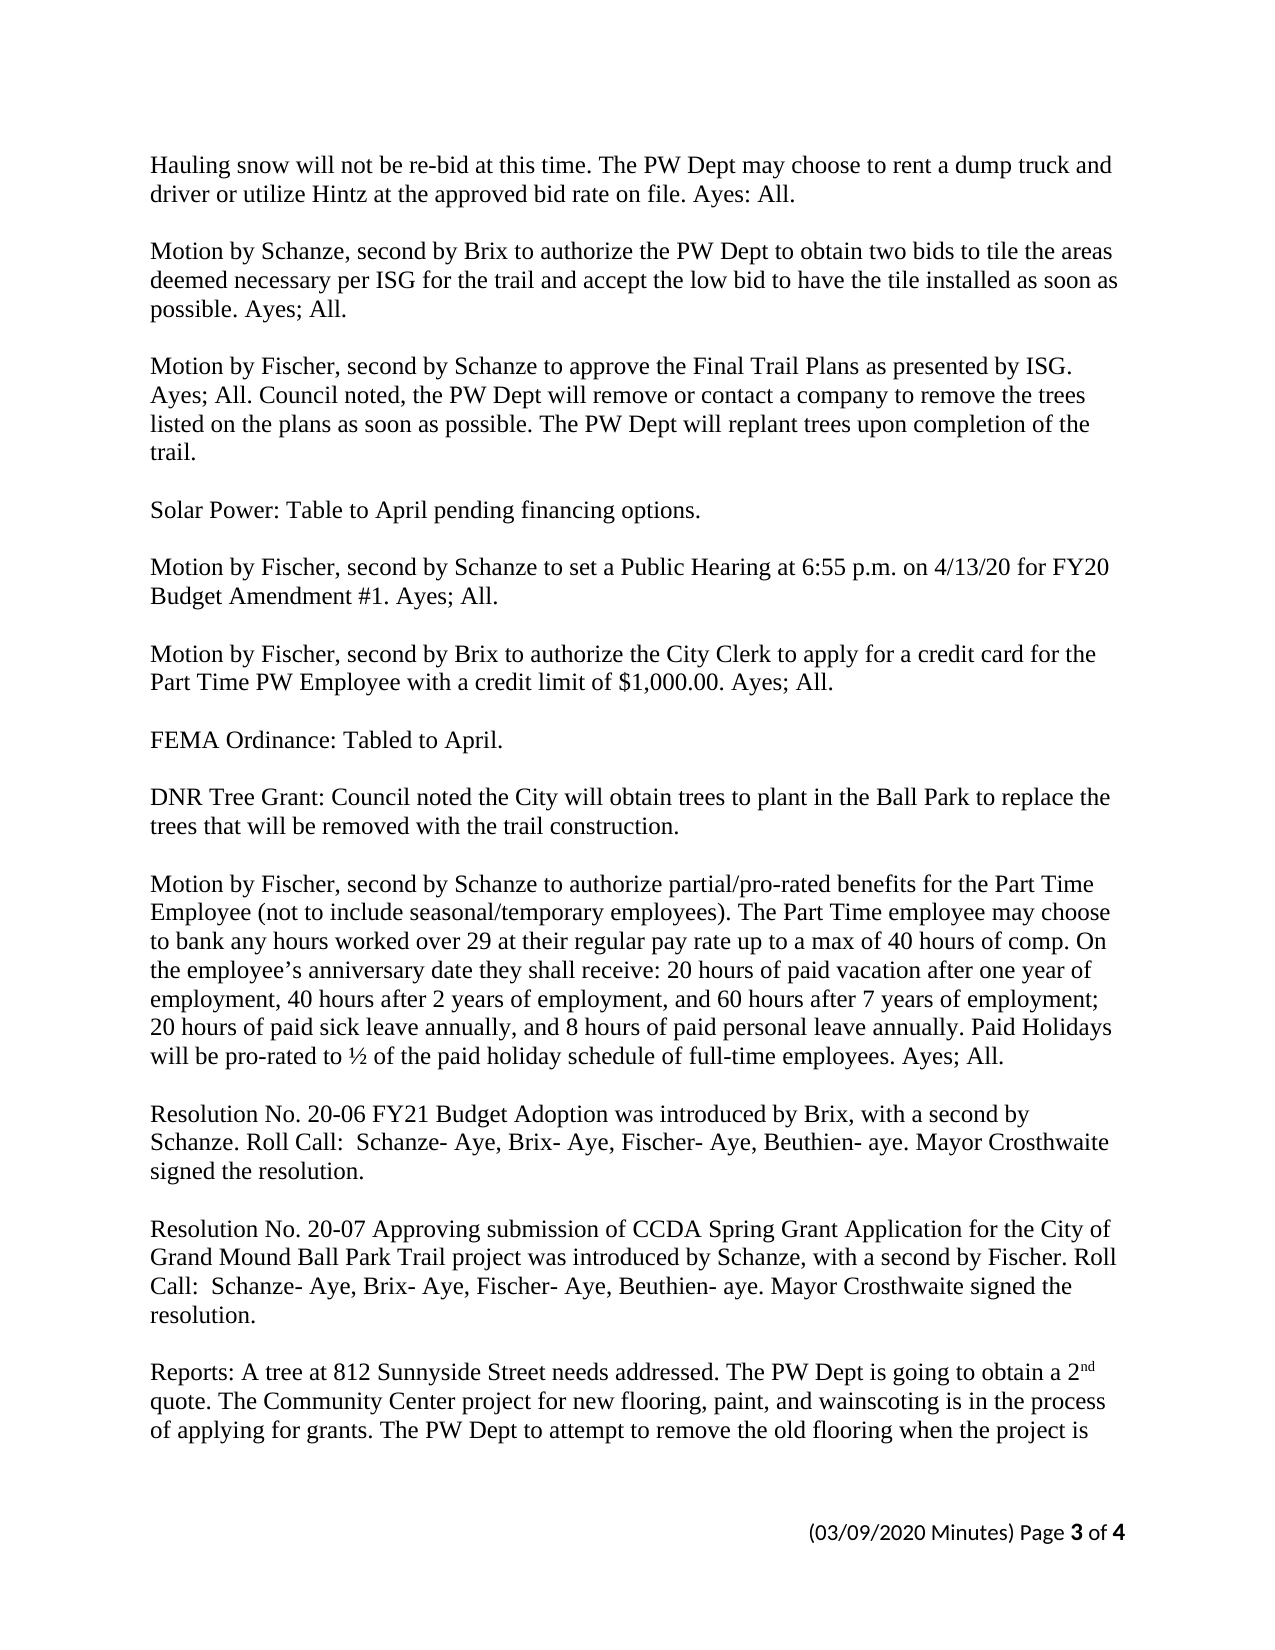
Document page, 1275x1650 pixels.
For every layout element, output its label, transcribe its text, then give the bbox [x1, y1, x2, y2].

text Motion by Fischer, second by Schanze to authorize partial/pro-rated benefits for the Part Time Employee (not to include seasonal/temporary employees). The Part Time employee may choose to bank any hours worked over 29 at their regular pay rate up to a max of 40 hours of comp. On the employee’s anniversary date they shall receive: 20 hours of paid vacation after one year of employment, 40 hours after 2 years of employment, and 60 hours after 7 years of employment; 20 hours of paid sick leave annually, and 8 hours of paid personal leave annually. Paid Holidays will be pro-rated to ½ of the paid holiday schedule of full-time employees. Ayes; All. [150, 869, 1125, 1070]
text Motion by Fischer, second by Schanze to set a Public Hearing at 6:55 p.m. on 4/13/20 for FY20 Budget Amendment #1. Ayes; All. [150, 552, 1125, 610]
text Resolution No. 20-06 FY21 Budget Adoption was introduced by Brix, with a second by Schanze. Roll Call: Schanze- Aye, Brix- Aye, Fischer- Aye, Beuthien- aye. Mayor Crosthwaite signed the resolution. [150, 1099, 1125, 1185]
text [150, 150, 1125, 207]
text Solar Power: Table to April pending financing options. [150, 495, 1125, 524]
text Motion by Schanze, second by Brix to authorize the PW Dept to obtain two bids to tile the areas deemed necessary per ISG for the trail and accept the low bid to have the tile installed as soon as possible. Ayes; All. [150, 236, 1125, 322]
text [150, 1357, 1125, 1444]
text Motion by Fischer, second by Schanze to approve the Final Trail Plans as presented by ISG. Ayes; All. Council noted, the PW Dept will remove or contact a company to remove the trees listed on the plans as soon as possible. The PW Dept will replant trees upon completion of the trail. [150, 351, 1125, 466]
text Motion by Fischer, second by Brix to authorize the City Clerk to apply for a credit card for the Part Time PW Employee with a credit limit of $1,000.00. Ayes; All. [150, 639, 1125, 696]
text DNR Tree Grant: Council noted the City will obtain trees to plant in the Ball Park to replace the trees that will be removed with the trail construction. [150, 782, 1125, 840]
text Resolution No. 20-07 Approving submission of CCDA Spring Grant Application for the City of Grand Mound Ball Park Trail project was introduced by Schanze, with a second by Fischer. Roll Call: Schanze- Aye, Brix- Aye, Fischer- Aye, Beuthien- aye. Mayor Crosthwaite signed the resolution. [150, 1214, 1125, 1329]
text FEMA Ordinance: Tabled to April. [150, 725, 1125, 754]
